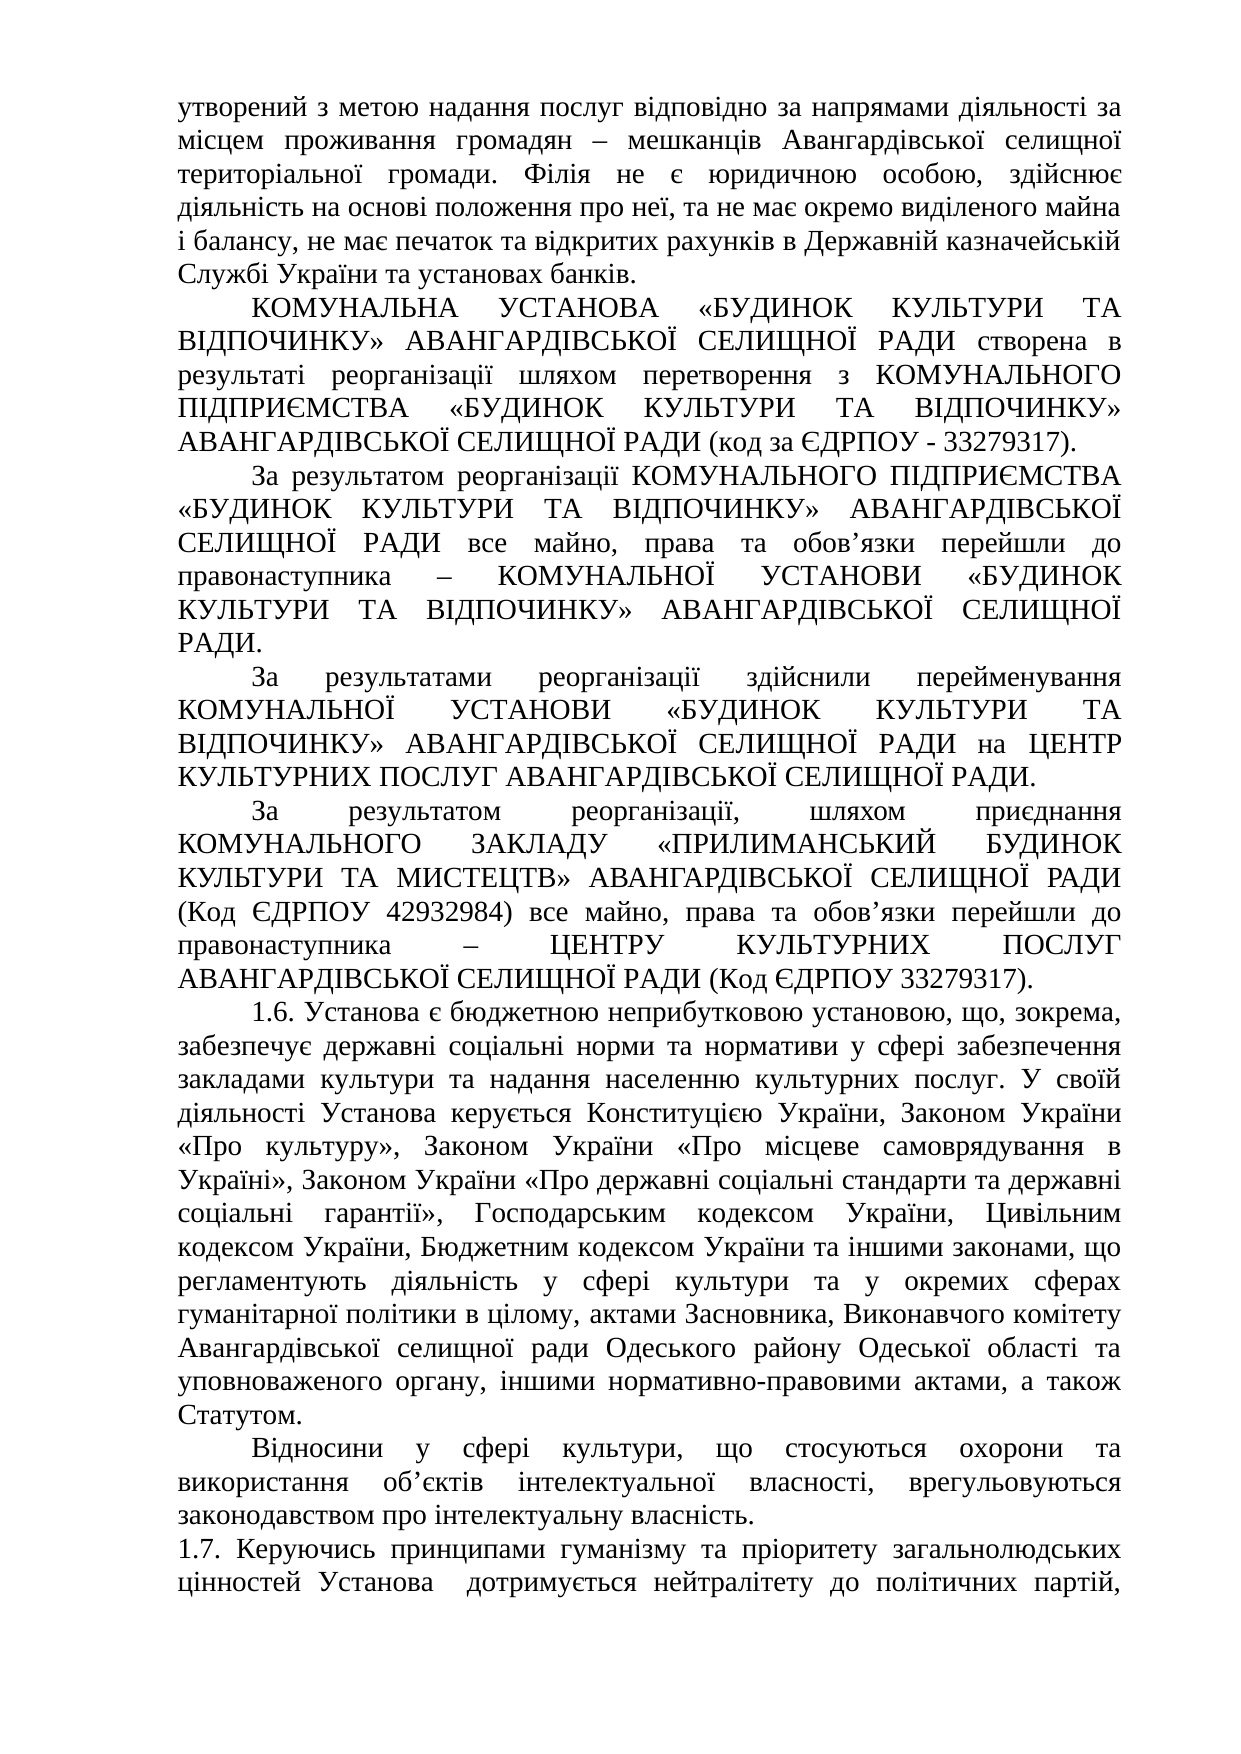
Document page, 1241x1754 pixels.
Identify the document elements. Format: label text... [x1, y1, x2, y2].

text За результатом реорганізації КОМУНАЛЬНОГО ПІДПРИЄМСТВА «БУДИНОК КУЛЬТУРИ ТА ВІДПОЧИНКУ» АВАНГАРДІВСЬКОЇ СЕЛИЩНОЇ РАДИ все майно, права та обов’язки перейшли до правонаступника – КОМУНАЛЬНОЇ УСТАНОВИ «БУДИНОК КУЛЬТУРИ ТА ВІДПОЧИНКУ» АВАНГАРДІВСЬКОЇ СЕЛИЩНОЇ РАДИ. [177, 458, 1122, 659]
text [177, 1531, 1122, 1598]
text За результатом реорганізації, шляхом приєднання КОМУНАЛЬНОГО ЗАКЛАДУ «ПРИЛИМАНСЬКИЙ БУДИНОК КУЛЬТУРИ ТА МИСТЕЦТВ» АВАНГАРДІВСЬКОЇ СЕЛИЩНОЇ РАДИ (Код ЄДРПОУ 42932984) все майно, права та обов’язки перейшли до правонаступника – ЦЕНТРУ КУЛЬТУРНИХ ПОСЛУГ АВАНГАРДІВСЬКОЇ СЕЛИЩНОЇ РАДИ (Код ЄДРПОУ 33279317). [177, 793, 1122, 994]
text За результатами реорганізації здійснили перейменування КОМУНАЛЬНОЇ УСТАНОВИ «БУДИНОК КУЛЬТУРИ ТА ВІДПОЧИНКУ» АВАНГАРДІВСЬКОЇ СЕЛИЩНОЇ РАДИ на ЦЕНТР КУЛЬТУРНИХ ПОСЛУГ АВАНГАРДІВСЬКОЇ СЕЛИЩНОЇ РАДИ. [177, 659, 1122, 793]
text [177, 89, 1122, 290]
text Відносини у сфері культури, що стосуються охорони та використання об’єктів інтелектуальної власності, врегульовуються законодавством про інтелектуальну власність. [177, 1430, 1122, 1531]
text КОМУНАЛЬНА УСТАНОВА «БУДИНОК КУЛЬТУРИ ТА ВІДПОЧИНКУ» АВАНГАРДІВСЬКОЇ СЕЛИЩНОЇ РАДИ створена в результаті реорганізації шляхом перетворення з КОМУНАЛЬНОГО ПІДПРИЄМСТВА «БУДИНОК КУЛЬТУРИ ТА ВІДПОЧИНКУ» АВАНГАРДІВСЬКОЇ СЕЛИЩНОЇ РАДИ (код за ЄДРПОУ - 33279317). [177, 290, 1122, 458]
text 1.6. Установа є бюджетною неприбутковою установою, що, зокрема, забезпечує державні соціальні норми та нормативи у сфері забезпечення закладами культури та надання населенню культурних послуг. У своїй діяльності Установа керується Конституцією України, Законом України «Про культуру», Законом України «Про місцеве самоврядування в Україні», Законом України «Про державні соціальні стандарти та державні соціальні гарантії», Господарським кодексом України, Цивільним кодексом України, Бюджетним кодексом України та іншими законами, що регламентують діяльність у сфері культури та у окремих сферах гуманітарної політики в цілому, актами Засновника, Виконавчого комітету Авангардівської селищної ради Одеського району Одеської області та уповноваженого органу, іншими нормативно-правовими актами, а також Статутом. [177, 994, 1122, 1430]
